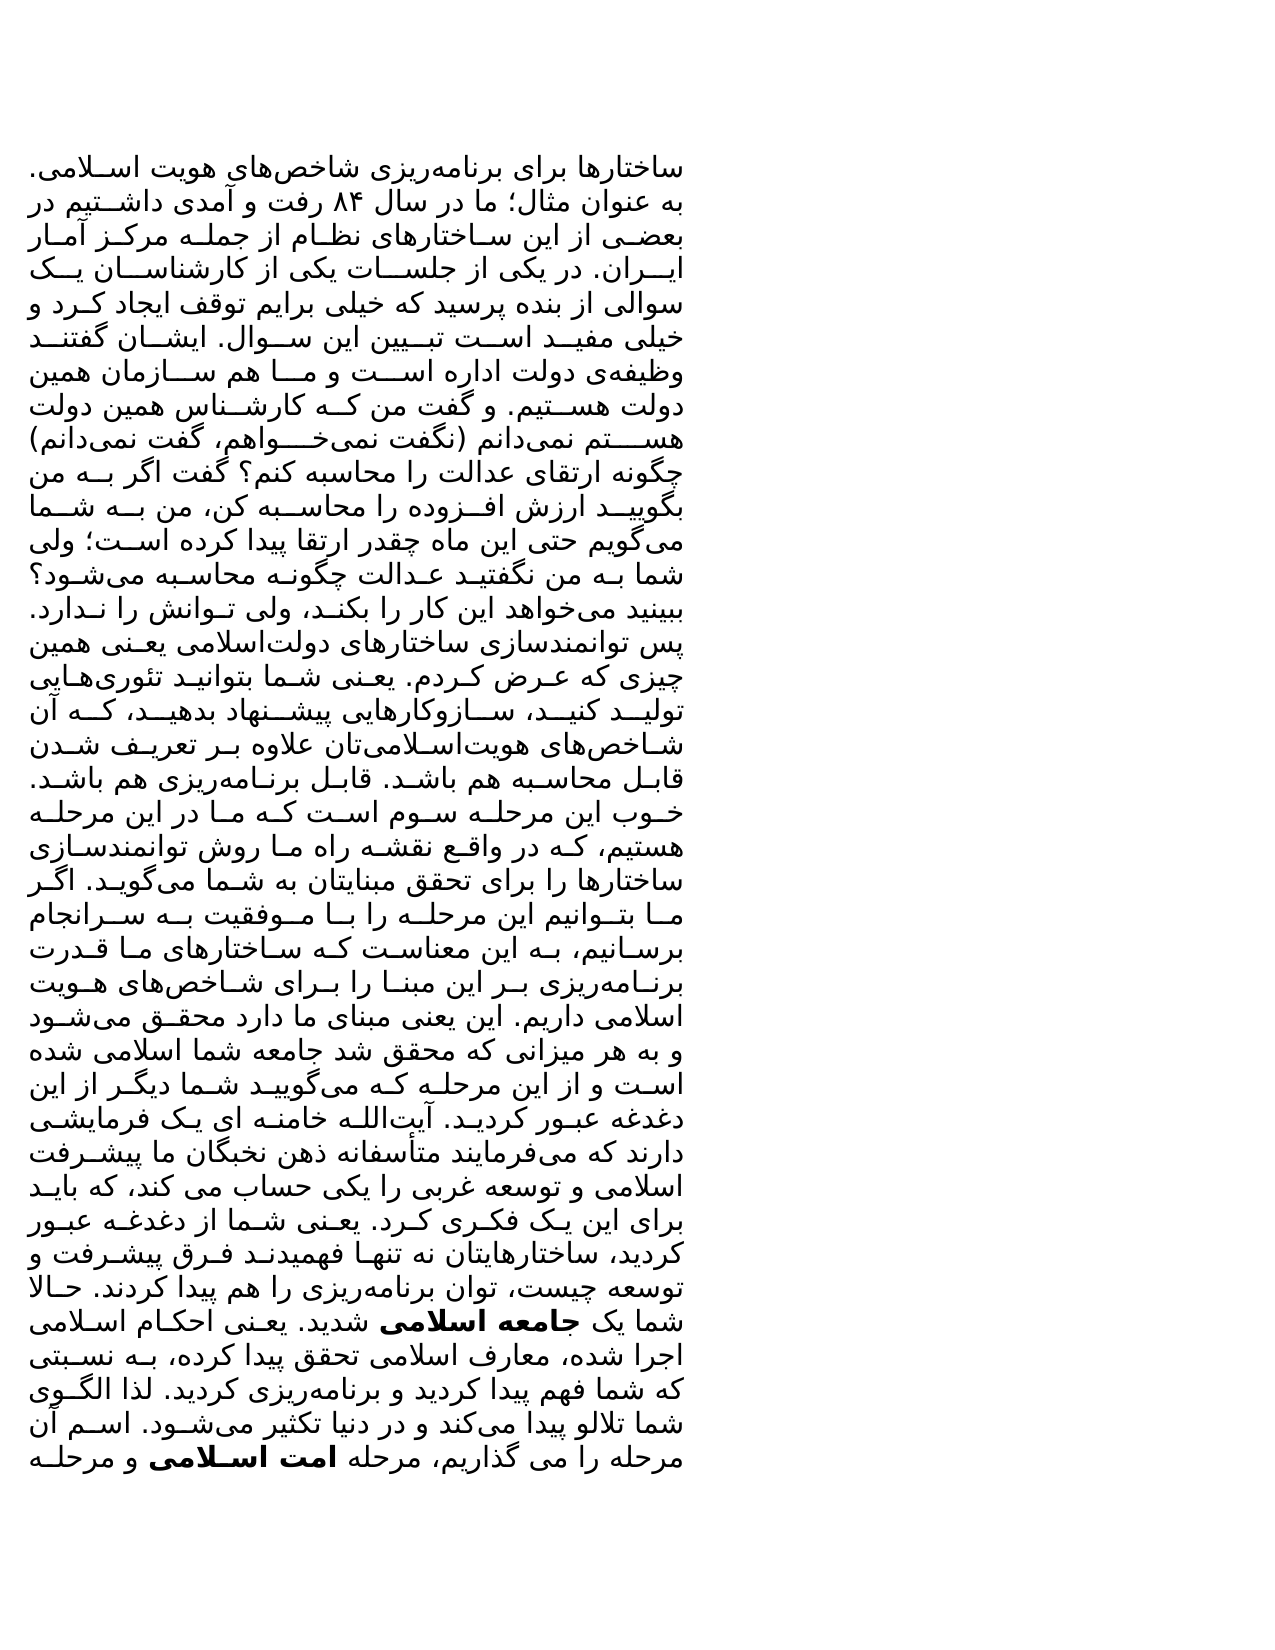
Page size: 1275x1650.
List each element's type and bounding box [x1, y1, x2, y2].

text [28, 150, 684, 1474]
